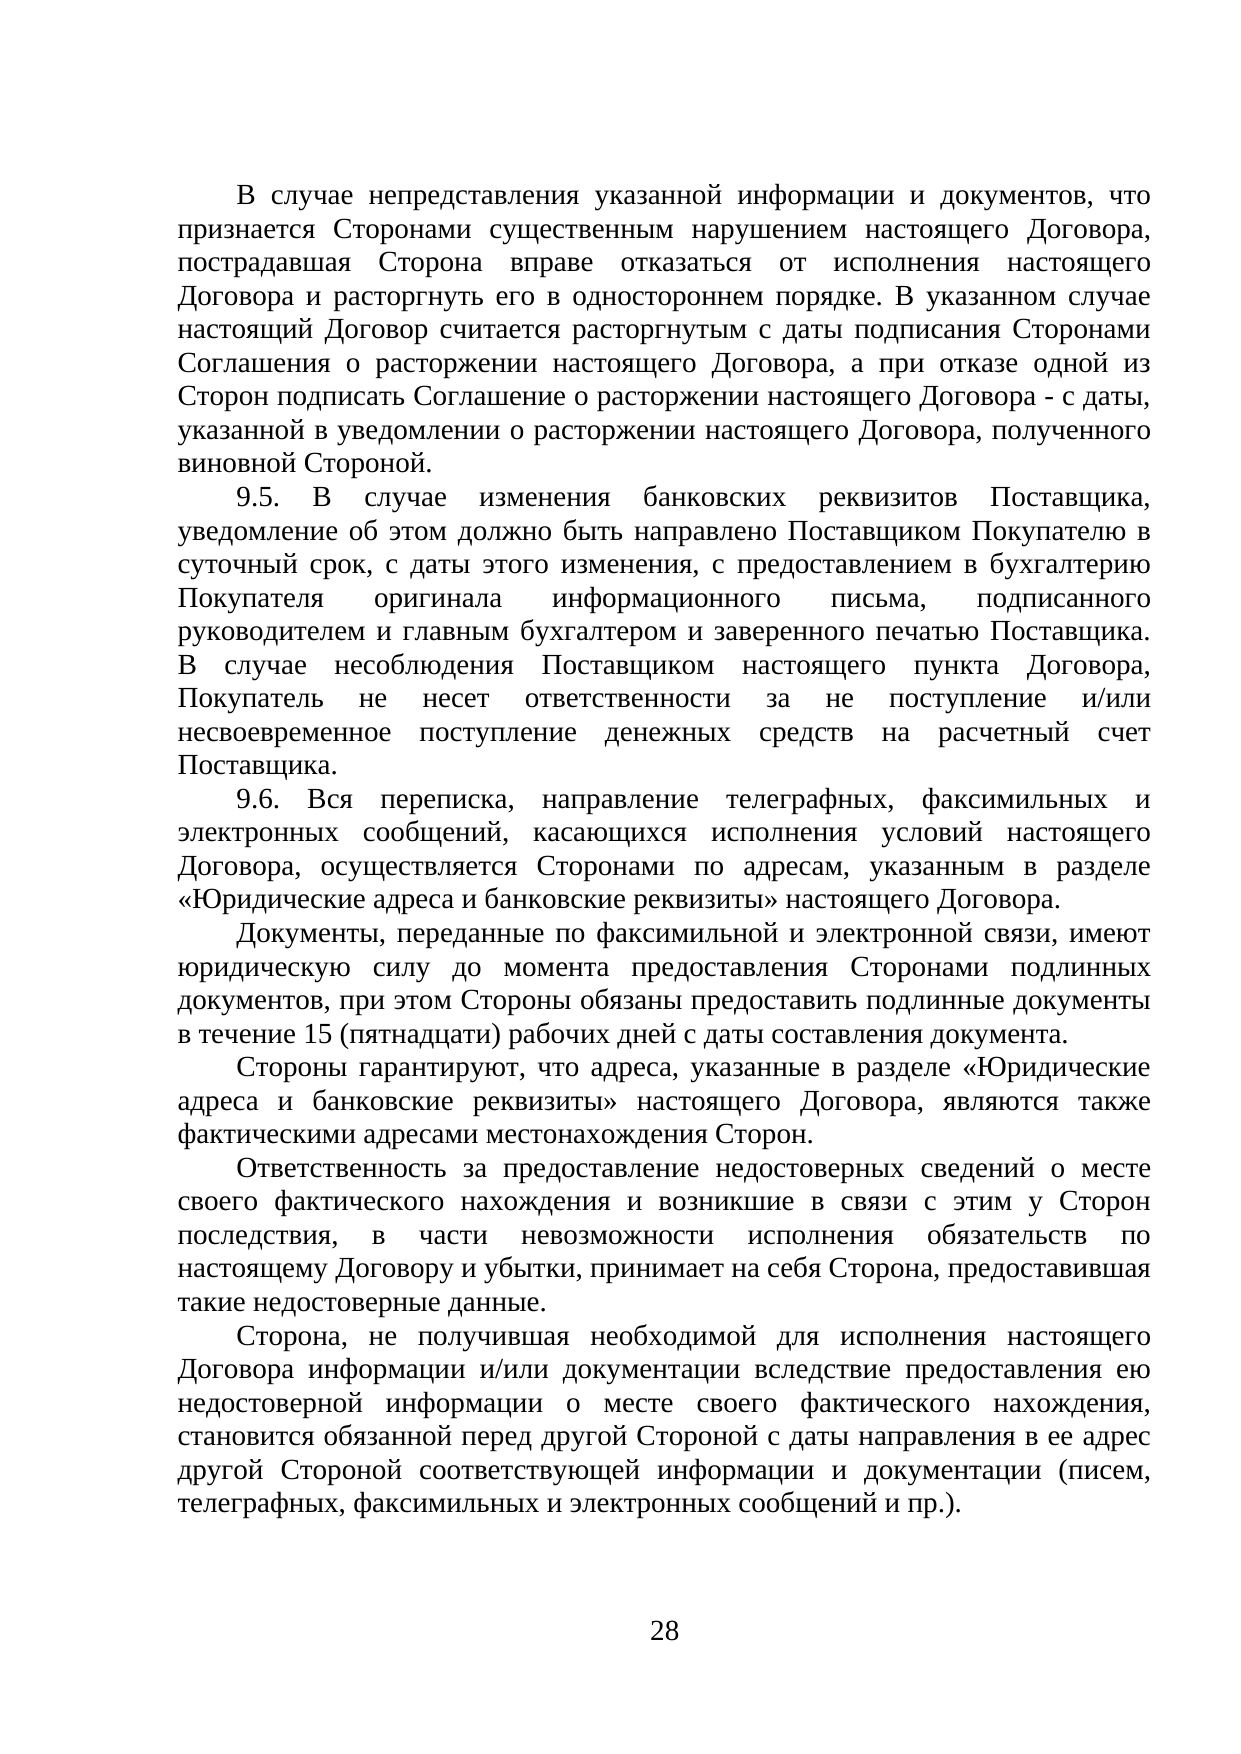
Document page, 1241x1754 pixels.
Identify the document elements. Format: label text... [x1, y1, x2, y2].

text Сторона, не получившая необходимой для исполнения настоящего Договора информации и/или документации вследствие предоставления ею недостоверной информации о месте своего фактического нахождения, становится обязанной перед другой Стороной с даты направления в ее адрес другой Стороной соответствующей информации и документации (писем, телеграфных, факсимильных и электронных сообщений и пр.). [177, 1318, 1152, 1519]
text 9.5. В случае изменения банковских реквизитов Поставщика, уведомление об этом должно быть направлено Поставщиком Покупателю в суточный срок, с даты этого изменения, с предоставлением в бухгалтерию Покупателя оригинала информационного письма, подписанного руководителем и главным бухгалтером и заверенного печатью Поставщика. В случае несоблюдения Поставщиком настоящего пункта Договора, Покупатель не несет ответственности за не поступление и/или несвоевременное поступление денежных средств на расчетный счет Поставщика. [177, 479, 1152, 781]
text Стороны гарантируют, что адреса, указанные в разделе «Юридические адреса и банковские реквизиты» настоящего Договора, являются также фактическими адресами местонахождения Сторон. [177, 1049, 1152, 1150]
text 9.6. Вся переписка, направление телеграфных, факсимильных и электронных сообщений, касающихся исполнения условий настоящего Договора, осуществляется Сторонами по адресам, указанным в разделе «Юридические адреса и банковские реквизиты» настоящего Договора. [177, 781, 1152, 915]
text Документы, переданные по факсимильной и электронной связи, имеют юридическую силу до момента предоставления Сторонами подлинных документов, при этом Стороны обязаны предоставить подлинные документы в течение 15 (пятнадцати) рабочих дней с даты составления документа. [177, 915, 1152, 1049]
text В случае непредставления указанной информации и документов, что признается Сторонами существенным нарушением настоящего Договора, пострадавшая Сторона вправе отказаться от исполнения настоящего Договора и расторгнуть его в одностороннем порядке. В указанном случае настоящий Договор считается расторгнутым с даты подписания Сторонами Соглашения о расторжении настоящего Договора, а при отказе одной из Сторон подписать Соглашение о расторжении настоящего Договора - с даты, указанной в уведомлении о расторжении настоящего Договора, полученного виновной Стороной. [177, 177, 1152, 479]
text Ответственность за предоставление недостоверных сведений о месте своего фактического нахождения и возникшие в связи с этим у Сторон последствия, в части невозможности исполнения обязательств по настоящему Договору и убытки, принимает на себя Сторона, предоставившая такие недостоверные данные. [177, 1150, 1152, 1318]
